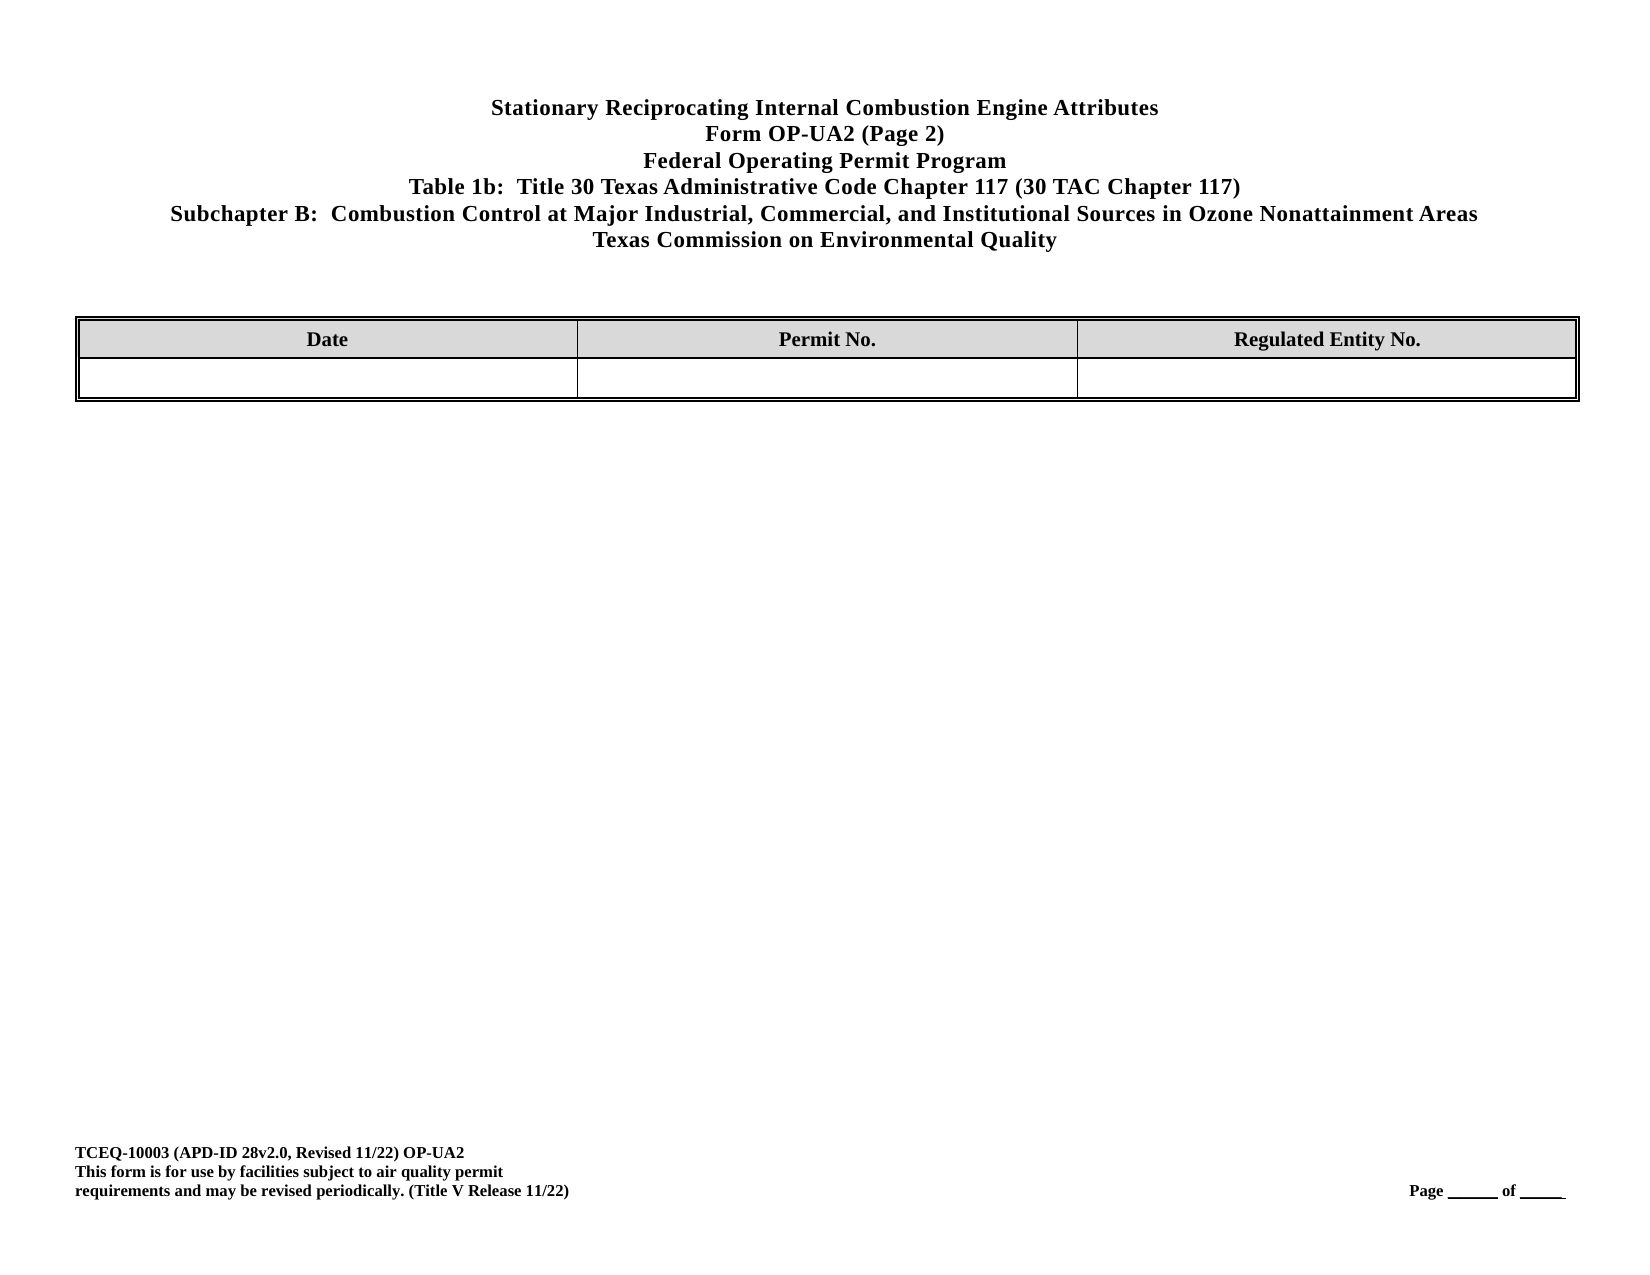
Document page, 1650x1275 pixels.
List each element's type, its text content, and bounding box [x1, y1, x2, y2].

table_header Permit No. [578, 321, 1077, 357]
subtitle Stationary Reciprocating Internal Combustion Engine Attributes [75, 94, 1575, 121]
table_header Date [80, 321, 577, 357]
table_cell [80, 359, 577, 397]
subtitle Texas Commission on Environmental Quality [75, 226, 1575, 252]
subtitle Subchapter B: Combustion Control at Major Industrial, Commercial, and Institutional Sources in Ozone Nonattainment Areas [75, 199, 1575, 226]
table_cell [578, 359, 1077, 397]
subtitle Table 1b: Title 30 Texas Administrative Code Chapter 117 (30 TAC Chapter 117) [75, 173, 1575, 199]
table_header Regulated Entity No. [1078, 321, 1575, 357]
subtitle Form OP-UA2 (Page 2) [75, 121, 1575, 147]
table_cell [1078, 359, 1575, 397]
subtitle Federal Operating Permit Program [75, 147, 1575, 173]
